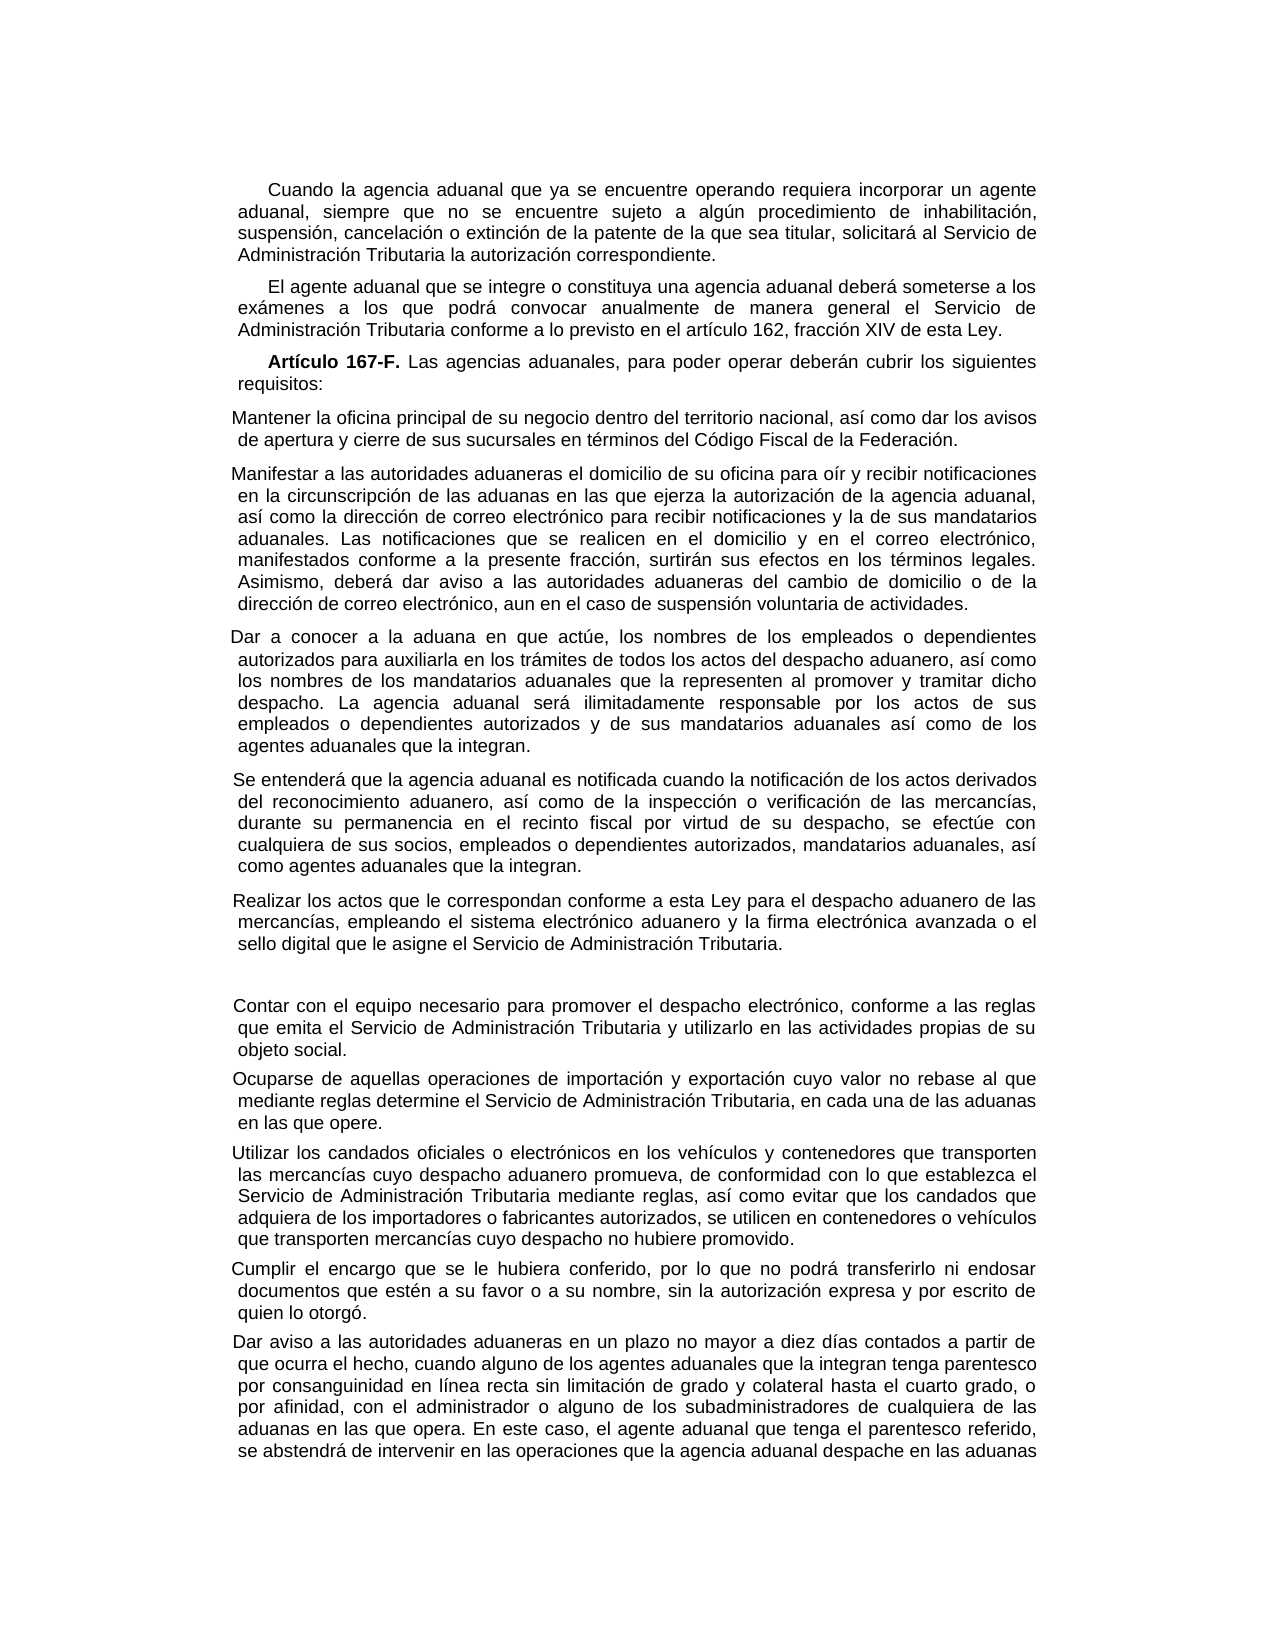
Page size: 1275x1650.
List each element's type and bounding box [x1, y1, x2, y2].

table_header [200, 148, 1075, 1477]
